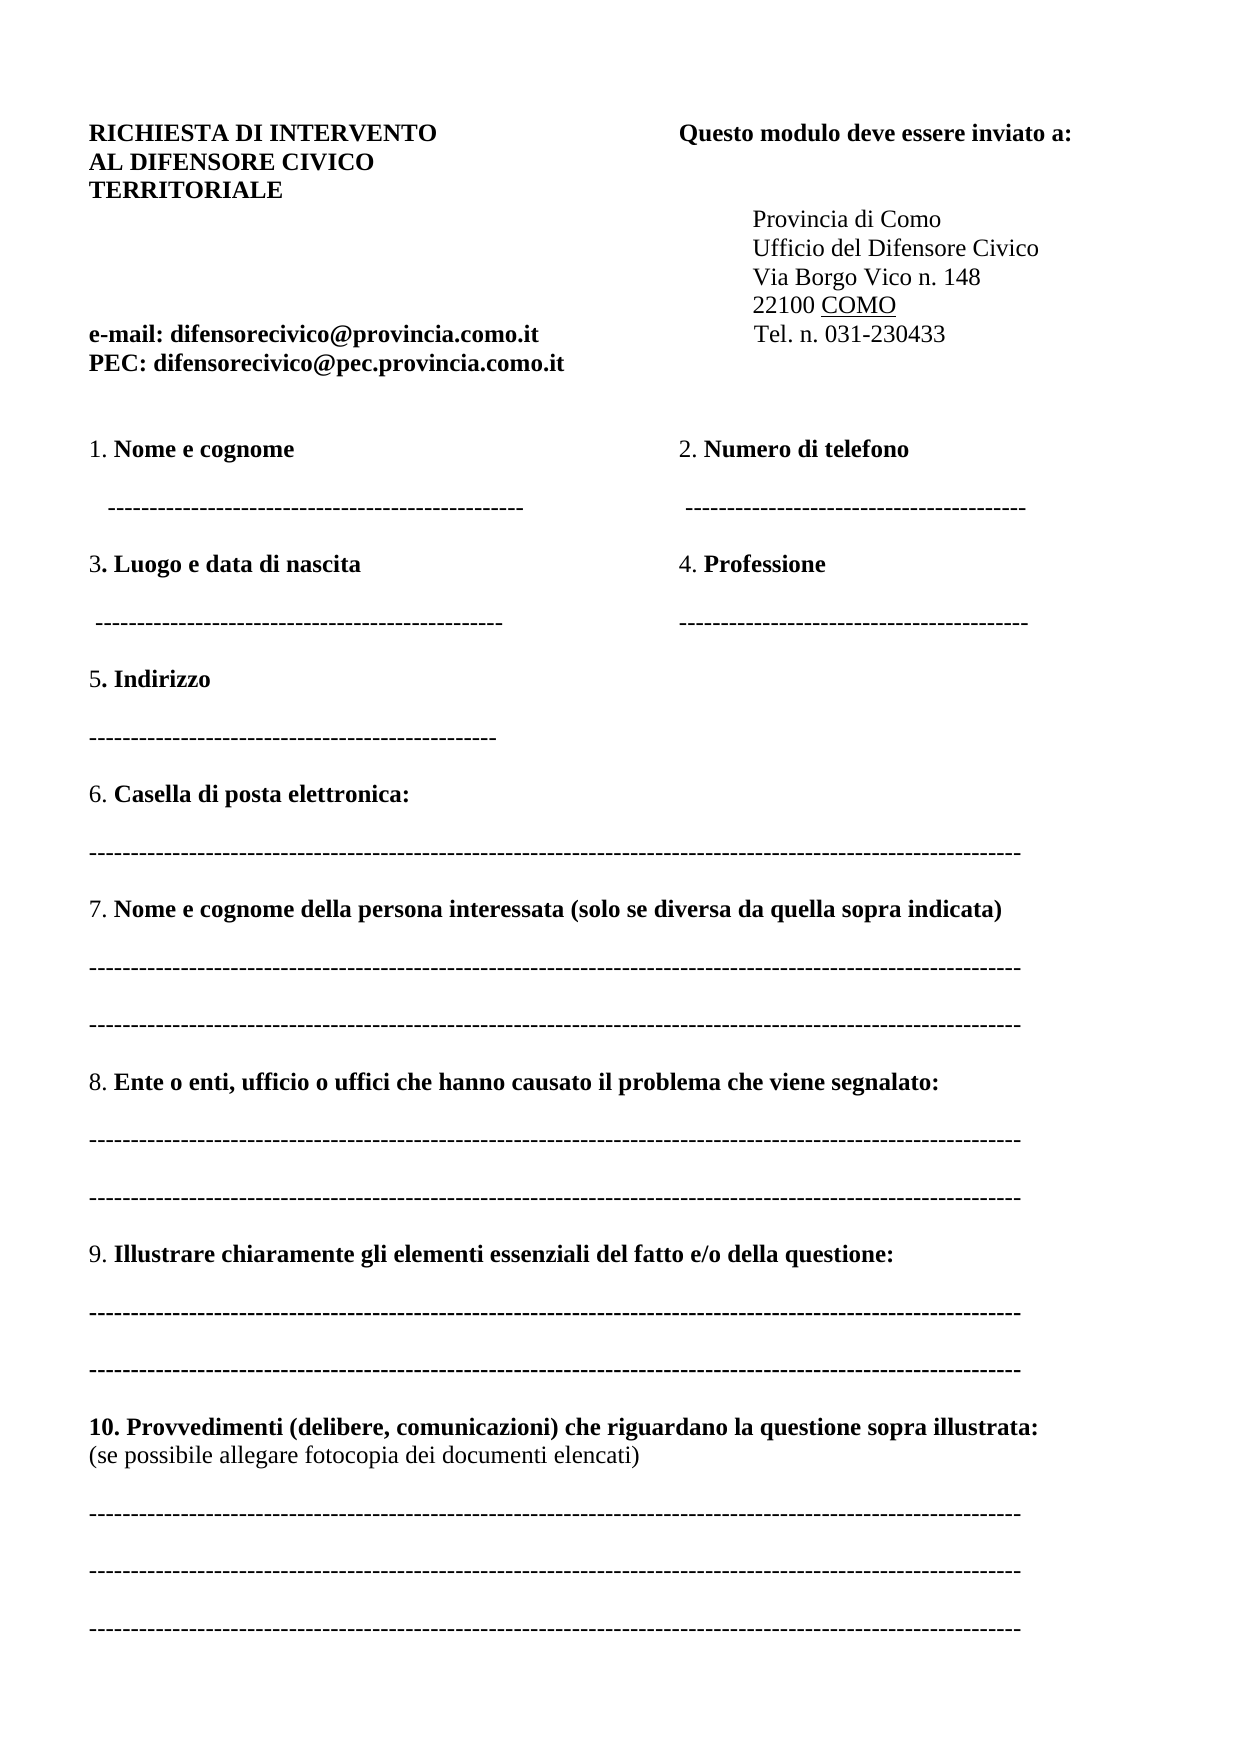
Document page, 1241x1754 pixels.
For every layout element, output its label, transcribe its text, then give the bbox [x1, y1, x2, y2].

text PEC: difensorecivico@pec.provincia.como.it [89, 348, 1152, 377]
text ---------------------------------------------------------------------------------------------------------------- [89, 1124, 1152, 1153]
text 8. Ente o enti, ufficio o uffici che hanno causato il problema che viene segnalato: [89, 1067, 1152, 1096]
text ---------------------------------------------------------------------------------------------------------------- [89, 1498, 1152, 1527]
text ---------------------------------------------------------------------------------------------------------------- [89, 837, 1152, 866]
text ------------------------------------------------- ------------------------------------------ [89, 607, 1152, 636]
text (se possibile allegare fotocopia dei documenti elencati) [89, 1441, 1152, 1469]
text 1. Nome e cognome 2. Numero di telefono [89, 434, 1152, 463]
text AL DIFENSORE CIVICO [89, 147, 1152, 176]
text 9. Illustrare chiaramente gli elementi essenziali del fatto e/o della questione: [89, 1239, 1152, 1268]
text -------------------------------------------------- ----------------------------------------- [89, 492, 1152, 521]
text 5. Indirizzo [89, 664, 1152, 693]
text ---------------------------------------------------------------------------------------------------------------- [89, 1182, 1152, 1211]
text 6. Casella di posta elettronica: [89, 779, 1152, 808]
text ---------------------------------------------------------------------------------------------------------------- [89, 1613, 1152, 1642]
text ---------------------------------------------------------------------------------------------------------------- [89, 1556, 1152, 1584]
text TERRITORIALE [89, 176, 1152, 204]
text e-mail: difensorecivico@provincia.como.it Tel. n. 031-230433 [89, 319, 1152, 348]
text Via Borgo Vico n. 148 [89, 262, 1152, 291]
text Provincia di Como Ufficio del Difensore Civico [89, 204, 1152, 262]
text 3. Luogo e data di nascita 4. Professione [89, 549, 1152, 578]
text ---------------------------------------------------------------------------------------------------------------- [89, 952, 1152, 981]
text ---------------------------------------------------------------------------------------------------------------- [89, 1297, 1152, 1326]
text ------------------------------------------------- [89, 722, 1152, 751]
text ---------------------------------------------------------------------------------------------------------------- [89, 1009, 1152, 1038]
text 22100 COMO [89, 291, 1152, 319]
text ---------------------------------------------------------------------------------------------------------------- [89, 1354, 1152, 1383]
text RICHIESTA DI INTERVENTO Questo modulo deve essere inviato a: [89, 118, 1152, 147]
text 7. Nome e cognome della persona interessata (solo se diversa da quella sopra indicata) [89, 894, 1152, 923]
text 10. Provvedimenti (delibere, comunicazioni) che riguardano la questione sopra illustrata: [89, 1412, 1152, 1441]
